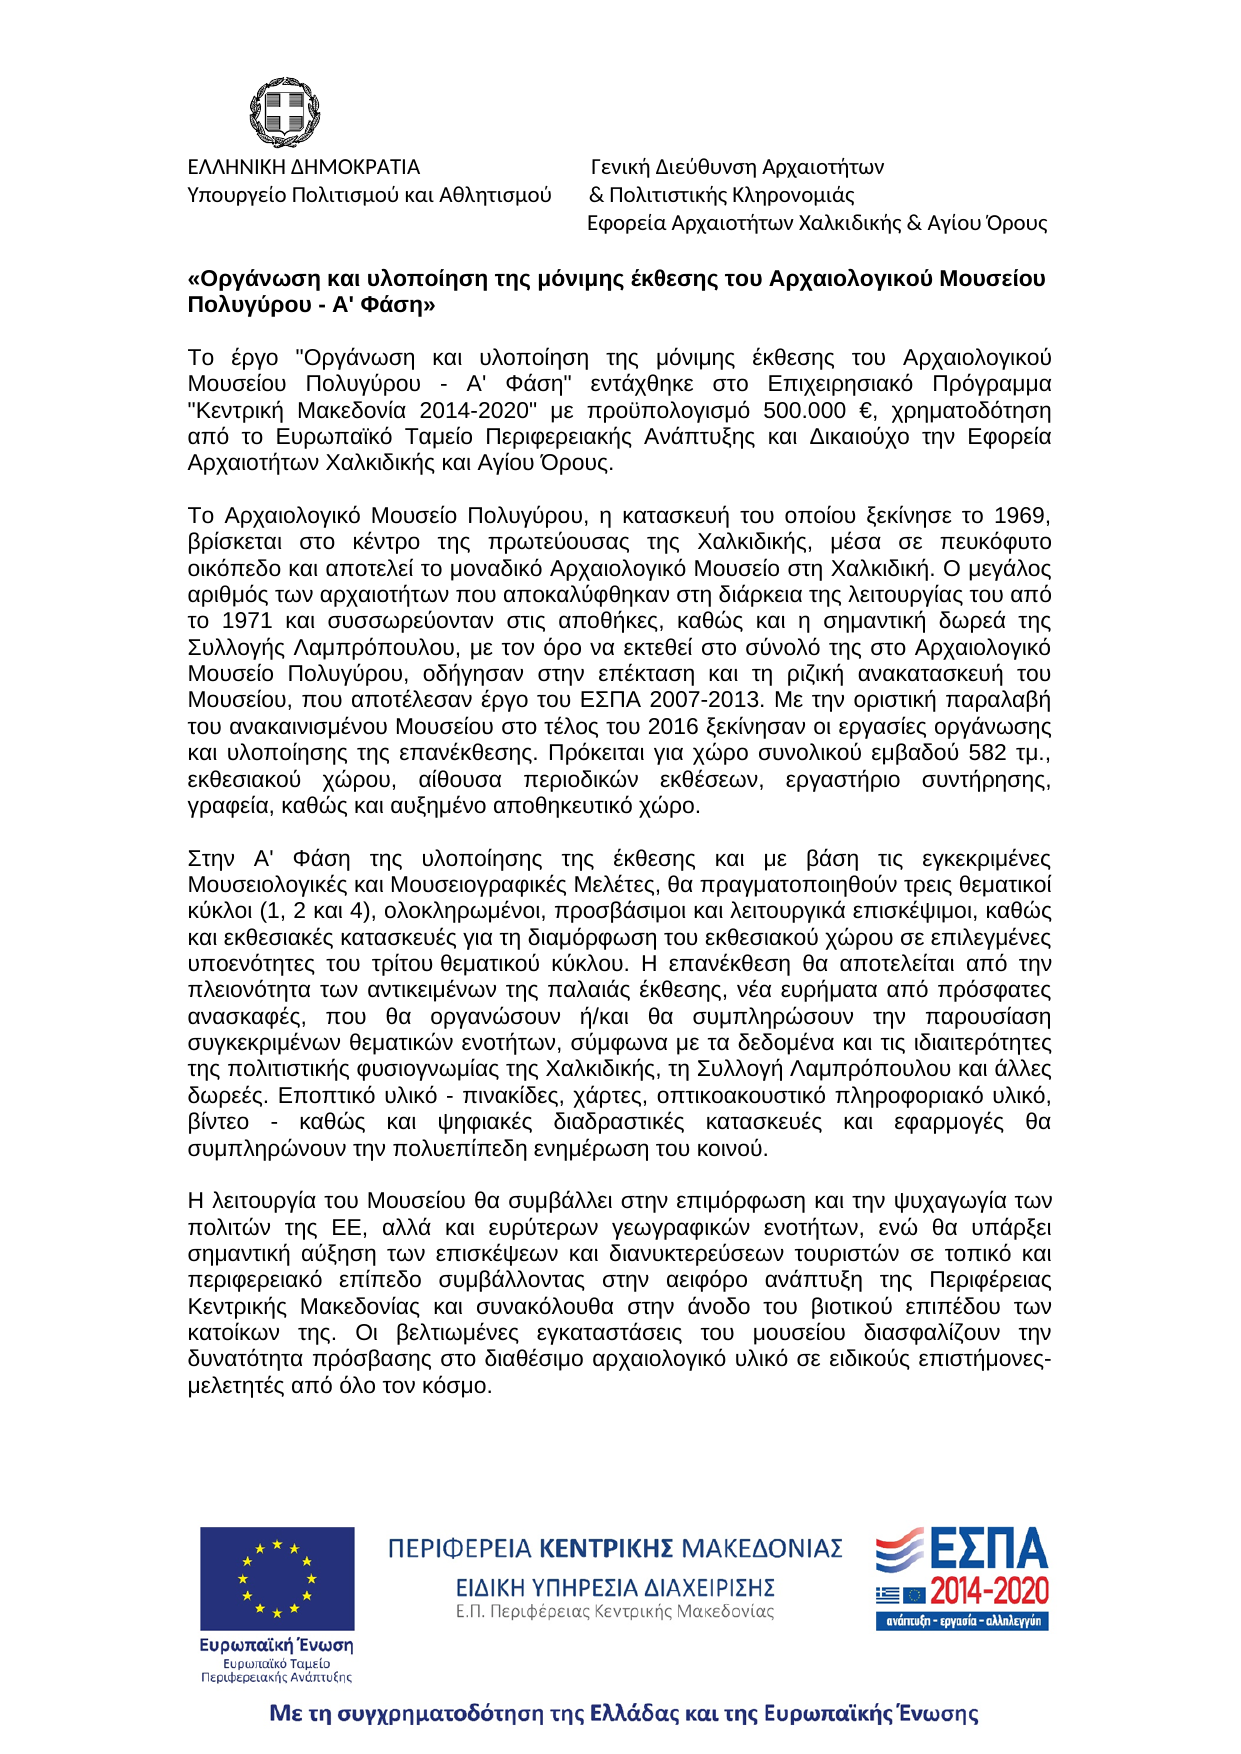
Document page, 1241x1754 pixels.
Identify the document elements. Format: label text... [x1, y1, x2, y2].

text Το έργο "Οργάνωση και υλοποίηση της μόνιμης έκθεσης του Αρχαιολογικού Μουσείου Πολυγύρου - Α' Φάση" εντάχθηκε στο Επιχειρησιακό Πρόγραμμα "Κεντρική Μακεδονία 2014-2020" με προϋπολογισμό 500.000 €, χρηματοδότηση από το Ευρωπαϊκό Ταμείο Περιφερειακής Ανάπτυξης και Δικαιούχο την Εφορεία Αρχαιοτήτων Χαλκιδικής και Αγίου Όρους. [187, 344, 1053, 476]
text «Οργάνωση και υλοποίηση της μόνιμης έκθεσης του Αρχαιολογικού Μουσείου Πολυγύρου - Α' Φάση» [187, 265, 1053, 317]
text Η λειτουργία του Μουσείου θα συμβάλλει στην επιμόρφωση και την ψυχαγωγία των πολιτών της ΕΕ, αλλά και ευρύτερων γεωγραφικών ενοτήτων, ενώ θα υπάρξει σημαντική αύξηση των επισκέψεων και διανυκτερεύσεων τουριστών σε τοπικό και περιφερειακό επίπεδο συμβάλλοντας στην αειφόρο ανάπτυξη της Περιφέρειας Κεντρικής Μακεδονίας και συνακόλουθα στην άνοδο του βιοτικού επιπέδου των κατοίκων της. Οι βελτιωμένες εγκαταστάσεις του μουσείου διασφαλίζουν την δυνατότητα πρόσβασης στο διαθέσιμο αρχαιολογικό υλικό σε ειδικούς επιστήμονες-μελετητές από όλο τον κόσμο. [187, 1187, 1053, 1398]
text Το Αρχαιολογικό Μουσείο Πολυγύρου, η κατασκευή του οποίου ξεκίνησε το 1969, βρίσκεται στο κέντρο της πρωτεύουσας της Χαλκιδικής, μέσα σε πευκόφυτο οικόπεδο και αποτελεί το μοναδικό Αρχαιολογικό Μουσείο στη Χαλκιδική. Ο μεγάλος αριθμός των αρχαιοτήτων που αποκαλύφθηκαν στη διάρκεια της λειτουργίας του από το 1971 και συσσωρεύονταν στις αποθήκες, καθώς και η σημαντική δωρεά της Συλλογής Λαμπρόπουλου, με τον όρο να εκτεθεί στο σύνολό της στο Αρχαιολογικό Μουσείο Πολυγύρου, οδήγησαν στην επέκταση και τη ριζική ανακατασκευή του Μουσείου, που αποτέλεσαν έργο του ΕΣΠΑ 2007-2013. Με την οριστική παραλαβή του ανακαινισμένου Μουσείου στο τέλος του 2016 ξεκίνησαν οι εργασίες οργάνωσης και υλοποίησης της επανέκθεσης. Πρόκειται για χώρο συνολικού εμβαδού 582 τμ., εκθεσιακού χώρου, αίθουσα περιοδικών εκθέσεων, εργαστήριο συντήρησης, γραφεία, καθώς και αυξημένο αποθηκευτικό χώρο. [187, 502, 1053, 818]
text Στην Α' Φάση της υλοποίησης της έκθεσης και με βάση τις εγκεκριμένες Μουσειολογικές και Μουσειογραφικές Μελέτες, θα πραγματοποιηθούν τρεις θεματικοί κύκλοι (1, 2 και 4), ολοκληρωμένοι, προσβάσιμοι και λειτουργικά επισκέψιμοι, καθώς και εκθεσιακές κατασκευές για τη διαμόρφωση του εκθεσιακού χώρου σε επιλεγμένες υποενότητες του τρίτου θεματικού κύκλου. Η επανέκθεση θα αποτελείται από την πλειονότητα των αντικειμένων της παλαιάς έκθεσης, νέα ευρήματα από πρόσφατες ανασκαφές, που θα οργανώσουν ή/και θα συμπληρώσουν την παρουσίαση συγκεκριμένων θεματικών ενοτήτων, σύμφωνα με τα δεδομένα και τις ιδιαιτερότητες της πολιτιστικής φυσιογνωμίας της Χαλκιδικής, τη Συλλογή Λαμπρόπουλου και άλλες δωρεές. Εποπτικό υλικό - πινακίδες, χάρτες, οπτικοακουστικό πληροφοριακό υλικό, βίντεο - καθώς και ψηφιακές διαδραστικές κατασκευές και εφαρμογές θα συμπληρώνουν την πολυεπίπεδη ενημέρωση του κοινού. [187, 844, 1053, 1161]
picture [188, 1520, 1060, 1732]
picture [244, 73, 326, 152]
